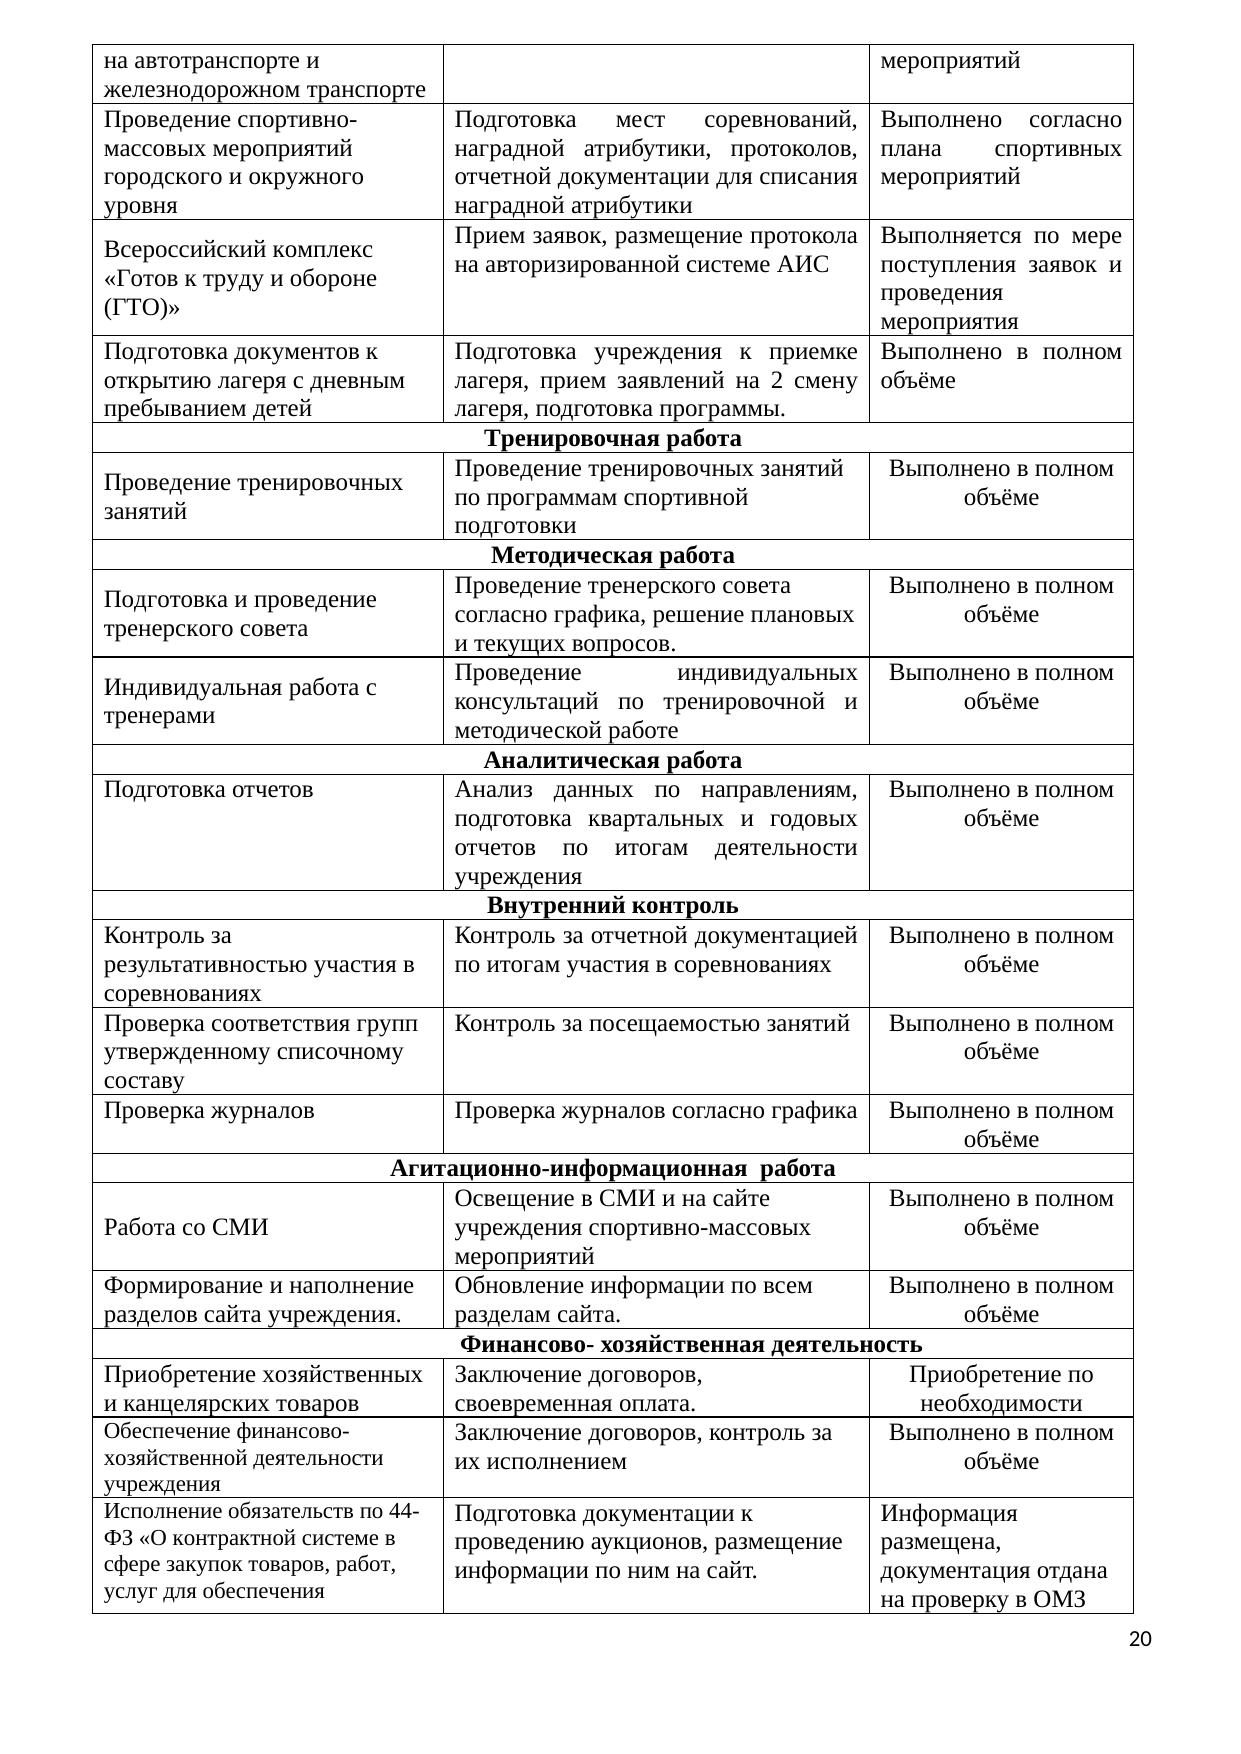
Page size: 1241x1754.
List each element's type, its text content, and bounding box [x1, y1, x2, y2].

table_cell Проверка соответствия групп утвержденному списочному составу [93, 1008, 443, 1094]
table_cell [444, 1498, 869, 1613]
table_cell Выполняется по мере поступления заявок и проведения мероприятия [870, 220, 1133, 335]
table_cell Проведение тренировочных занятий [93, 453, 443, 539]
table_cell Выполнено в полном объёме [870, 453, 1133, 539]
table_cell Обеспечение финансово-хозяйственной деятельности учреждения [93, 1418, 443, 1497]
table_cell Приобретение хозяйственных и канцелярских товаров [93, 1359, 443, 1416]
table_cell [93, 45, 443, 103]
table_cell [444, 45, 869, 103]
table_cell Тренировочная работа [93, 423, 1133, 452]
table_cell Заключение договоров, своевременная оплата. [444, 1359, 869, 1416]
table_cell Проведение тренерского совета согласно графика, решение плановых и текущих вопросов. [444, 570, 869, 656]
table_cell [870, 1498, 1133, 1613]
table_cell Аналитическая работа [93, 745, 1133, 773]
table_cell Методическая работа [93, 540, 1133, 569]
table_cell Контроль за отчетной документацией по итогам участия в соревнованиях [444, 920, 869, 1007]
table_cell Всероссийский комплекс «Готов к труду и обороне (ГТО)» [93, 220, 443, 335]
table_cell Приобретение по необходимости [870, 1359, 1133, 1416]
table_cell Выполнено в полном объёме [870, 570, 1133, 656]
table_cell Выполнено в полном объёме [870, 336, 1133, 422]
table_cell Подготовка и проведение тренерского совета [93, 570, 443, 656]
table_cell Выполнено в полном объёме [870, 920, 1133, 1007]
table_cell Выполнено в полном объёме [870, 1008, 1133, 1094]
table_cell Выполнено в полном объёме [870, 658, 1133, 744]
table_cell Внутренний контроль [93, 891, 1133, 919]
table_cell Проведение индивидуальных консультаций по тренировочной и методической работе [444, 658, 869, 744]
table_cell Выполнено в полном объёме [870, 1095, 1133, 1152]
table_cell Проверка журналов согласно графика [444, 1095, 869, 1152]
table_cell Освещение в СМИ и на сайте учреждения спортивно-массовых мероприятий [444, 1183, 869, 1269]
table_cell Формирование и наполнение разделов сайта учреждения. [93, 1271, 443, 1328]
table_cell Подготовка мест соревнований, наградной атрибутики, протоколов, отчетной документации для списания наградной атрибутики [444, 104, 869, 219]
table_cell Контроль за результативностью участия в соревнованиях [93, 920, 443, 1007]
table_cell Проведение спортивно-массовых мероприятий городского и окружного уровня [93, 104, 443, 219]
table_cell Контроль за посещаемостью занятий [444, 1008, 869, 1094]
table_cell Финансово- хозяйственная деятельность [93, 1329, 1133, 1358]
table_cell Проведение тренировочных занятий по программам спортивной подготовки [444, 453, 869, 539]
table_cell Прием заявок, размещение протокола на авторизированной системе АИС [444, 220, 869, 335]
table_cell Индивидуальная работа с тренерами [93, 658, 443, 744]
table_cell Подготовка учреждения к приемке лагеря, прием заявлений на 2 смену лагеря, подготовка программы. [444, 336, 869, 422]
table_cell Обновление информации по всем разделам сайта. [444, 1271, 869, 1328]
table_cell Агитационно-информационная работа [93, 1154, 1133, 1182]
table_cell Выполнено в полном объёме [870, 1183, 1133, 1269]
table_cell Выполнено в полном объёме [870, 1418, 1133, 1497]
table_cell Выполнено согласно плана спортивных мероприятий [870, 104, 1133, 219]
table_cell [93, 1498, 443, 1613]
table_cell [870, 45, 1133, 103]
table_cell Выполнено в полном объёме [870, 775, 1133, 889]
table_cell Проверка журналов [93, 1095, 443, 1152]
table_cell Работа со СМИ [93, 1183, 443, 1269]
table_cell Подготовка отчетов [93, 775, 443, 889]
table_cell Выполнено в полном объёме [870, 1271, 1133, 1328]
table_cell Заключение договоров, контроль за их исполнением [444, 1418, 869, 1497]
table_cell Подготовка документов к открытию лагеря с дневным пребыванием детей [93, 336, 443, 422]
table_cell Анализ данных по направлениям, подготовка квартальных и годовых отчетов по итогам деятельности учреждения [444, 775, 869, 889]
